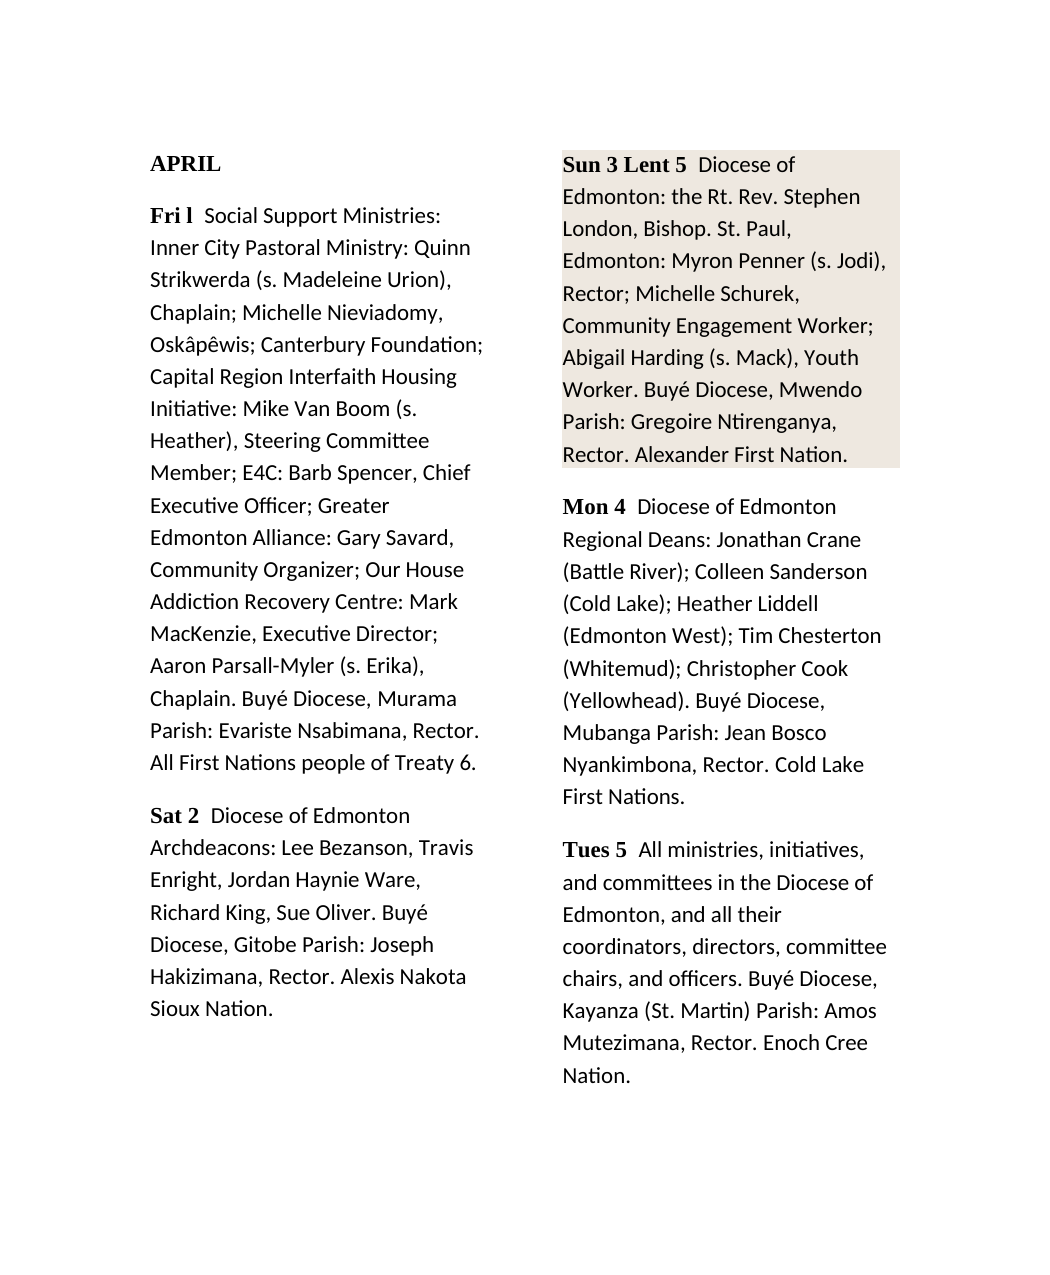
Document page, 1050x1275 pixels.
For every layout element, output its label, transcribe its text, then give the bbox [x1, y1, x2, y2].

text Sat 2 Diocese of Edmonton Archdeacons: Lee Bezanson, Travis Enright, Jordan Haynie Ware, Richard King, Sue Oliver. Buyé Diocese, Gitobe Parish: Joseph Hakizimana, Rector. Alexis Nakota Sioux Nation. [150, 801, 487, 1022]
text Tues 5 All ministries, initiatives, and committees in the Diocese of Edmonton, and all their coordinators, directors, committee chairs, and officers. Buyé Diocese, Kayanza (St. Martin) Parish: Amos Mutezimana, Rector. Enoch Cree Nation. [562, 835, 900, 1089]
text APRIL [150, 150, 487, 176]
text Sun 3 Lent 5 Diocese of Edmonton: the Rt. Rev. Stephen London, Bishop. St. Paul, Edmonton: Myron Penner (s. Jodi), Rector; Michelle Schurek, Community Engagement Worker; Abigail Harding (s. Mack), Youth Worker. Buyé Diocese, Mwendo Parish: Gregoire Ntirenganya, Rector. Alexander First Nation. [562, 150, 900, 468]
text Mon 4 Diocese of Edmonton Regional Deans: Jonathan Crane (Battle River); Colleen Sanderson (Cold Lake); Heather Liddell (Edmonton West); Tim Chesterton (Whitemud); Christopher Cook (Yellowhead). Buyé Diocese, Mubanga Parish: Jean Bosco Nyankimbona, Rector. Cold Lake First Nations. [562, 493, 900, 810]
text Fri l Social Support Ministries: Inner City Pastoral Ministry: Quinn Strikwerda (s. Madeleine Urion), Chaplain; Michelle Nieviadomy, Oskâpêwis; Canterbury Foundation; Capital Region Interfaith Housing Initiative: Mike Van Boom (s. Heather), Steering Committee Member; E4C: Barb Spencer, Chief Executive Officer; Greater Edmonton Alliance: Gary Savard, Community Organizer; Our House Addiction Recovery Centre: Mark MacKenzie, Executive Director; Aaron Parsall-Myler (s. Erika), Chaplain. Buyé Diocese, Murama Parish: Evariste Nsabimana, Rector. All First Nations people of Treaty 6. [150, 201, 487, 776]
